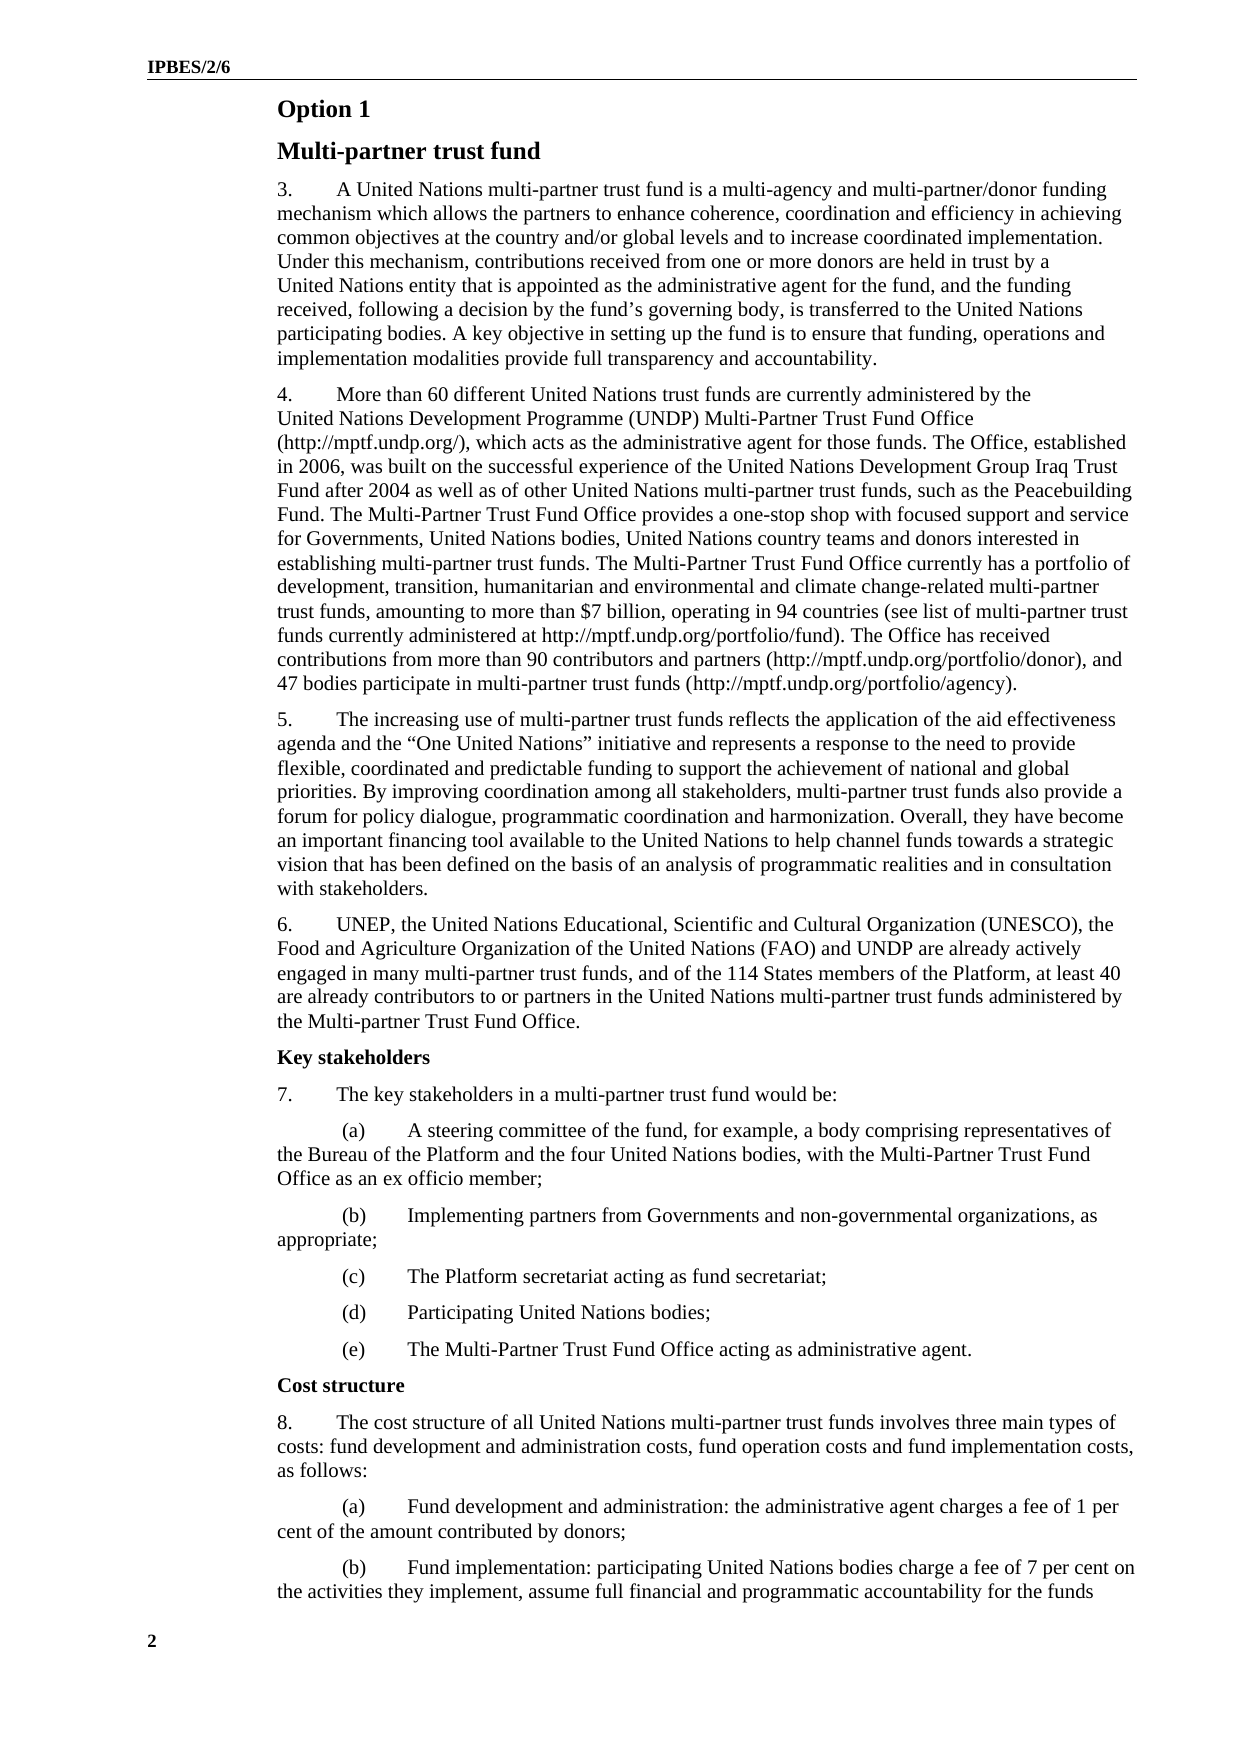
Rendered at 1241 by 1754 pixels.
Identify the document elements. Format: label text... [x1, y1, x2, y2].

list The increasing use of multi-partner trust funds reflects the application of the aid effectiveness agenda and the “One United Nations” initiative and represents a response to the need to provide flexible, coordinated and predictable funding to support the achievement of national and global priorities. By improving coordination among all stakeholders, multi-partner trust funds also provide a forum for policy dialogue, programmatic coordination and harmonization. Overall, they have become an important financing tool available to the United Nations to help channel funds towards a strategic vision that has been defined on the basis of an analysis of programmatic realities and in consultation with stakeholders. [277, 707, 1137, 900]
list The key stakeholders in a multi-partner trust fund would be: [277, 1082, 1137, 1106]
list Fund development and administration: the administrative agent charges a fee of 1 per cent of the amount contributed by donors; [277, 1494, 1137, 1543]
text Key stakeholders [147, 1045, 1107, 1069]
text Option 1 [277, 94, 1107, 123]
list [277, 1555, 1137, 1603]
list The cost structure of all United Nations multi-partner trust funds involves three main types of costs: fund development and administration costs, fund operation costs and fund implementation costs, as follows: [277, 1410, 1137, 1482]
list Participating United Nations bodies; [277, 1300, 1137, 1324]
text Multi-partner trust fund [212, 136, 1107, 164]
list More than 60 different United Nations trust funds are currently administered by the United Nations Development Programme (UNDP) Multi-Partner Trust Fund Office (http://mptf.undp.org/), which acts as the administrative agent for those funds. The Office, established in 2006, was built on the successful experience of the United Nations Development Group Iraq Trust Fund after 2004 as well as of other United Nations multi-partner trust funds, such as the Peacebuilding Fund. The Multi-Partner Trust Fund Office provides a one-stop shop with focused support and service for Governments, United Nations bodies, United Nations country teams and donors interested in establishing multi-partner trust funds. The Multi-Partner Trust Fund Office currently has a portfolio of development, transition, humanitarian and environmental and climate change-related multi-partner trust funds, amounting to more than $7 billion, operating in 94 countries (see list of multi-partner trust funds currently administered at http://mptf.undp.org/portfolio/fund). The Office has received contributions from more than 90 contributors and partners (http://mptf.undp.org/portfolio/donor), and 47 bodies participate in multi-partner trust funds (http://mptf.undp.org/portfolio/agency). [277, 382, 1137, 695]
list A United Nations multi-partner trust fund is a multi-agency and multi-partner/donor funding mechanism which allows the partners to enhance coherence, coordination and efficiency in achieving common objectives at the country and/or global levels and to increase coordinated implementation. Under this mechanism, contributions received from one or more donors are held in trust by a United Nations entity that is appointed as the administrative agent for the fund, and the funding received, following a decision by the fund’s governing body, is transferred to the United Nations participating bodies. A key objective in setting up the fund is to ensure that funding, operations and implementation modalities provide full transparency and accountability. [277, 177, 1137, 369]
list Implementing partners from Governments and non-governmental organizations, as appropriate; [277, 1203, 1137, 1251]
list The Multi-Partner Trust Fund Office acting as administrative agent. [277, 1337, 1137, 1361]
list The Platform secretariat acting as fund secretariat; [277, 1263, 1137, 1288]
text Cost structure [147, 1373, 1107, 1397]
list A steering committee of the fund, for example, a body comprising representatives of the Bureau of the Platform and the four United Nations bodies, with the Multi-Partner Trust Fund Office as an ex officio member; [277, 1118, 1137, 1190]
list UNEP, the United Nations Educational, Scientific and Cultural Organization (UNESCO), the Food and Agriculture Organization of the United Nations (FAO) and UNDP are already actively engaged in many multi-partner trust funds, and of the 114 States members of the Platform, at least 40 are already contributors to or partners in the United Nations multi-partner trust funds administered by the Multi-partner Trust Fund Office. [277, 912, 1137, 1033]
